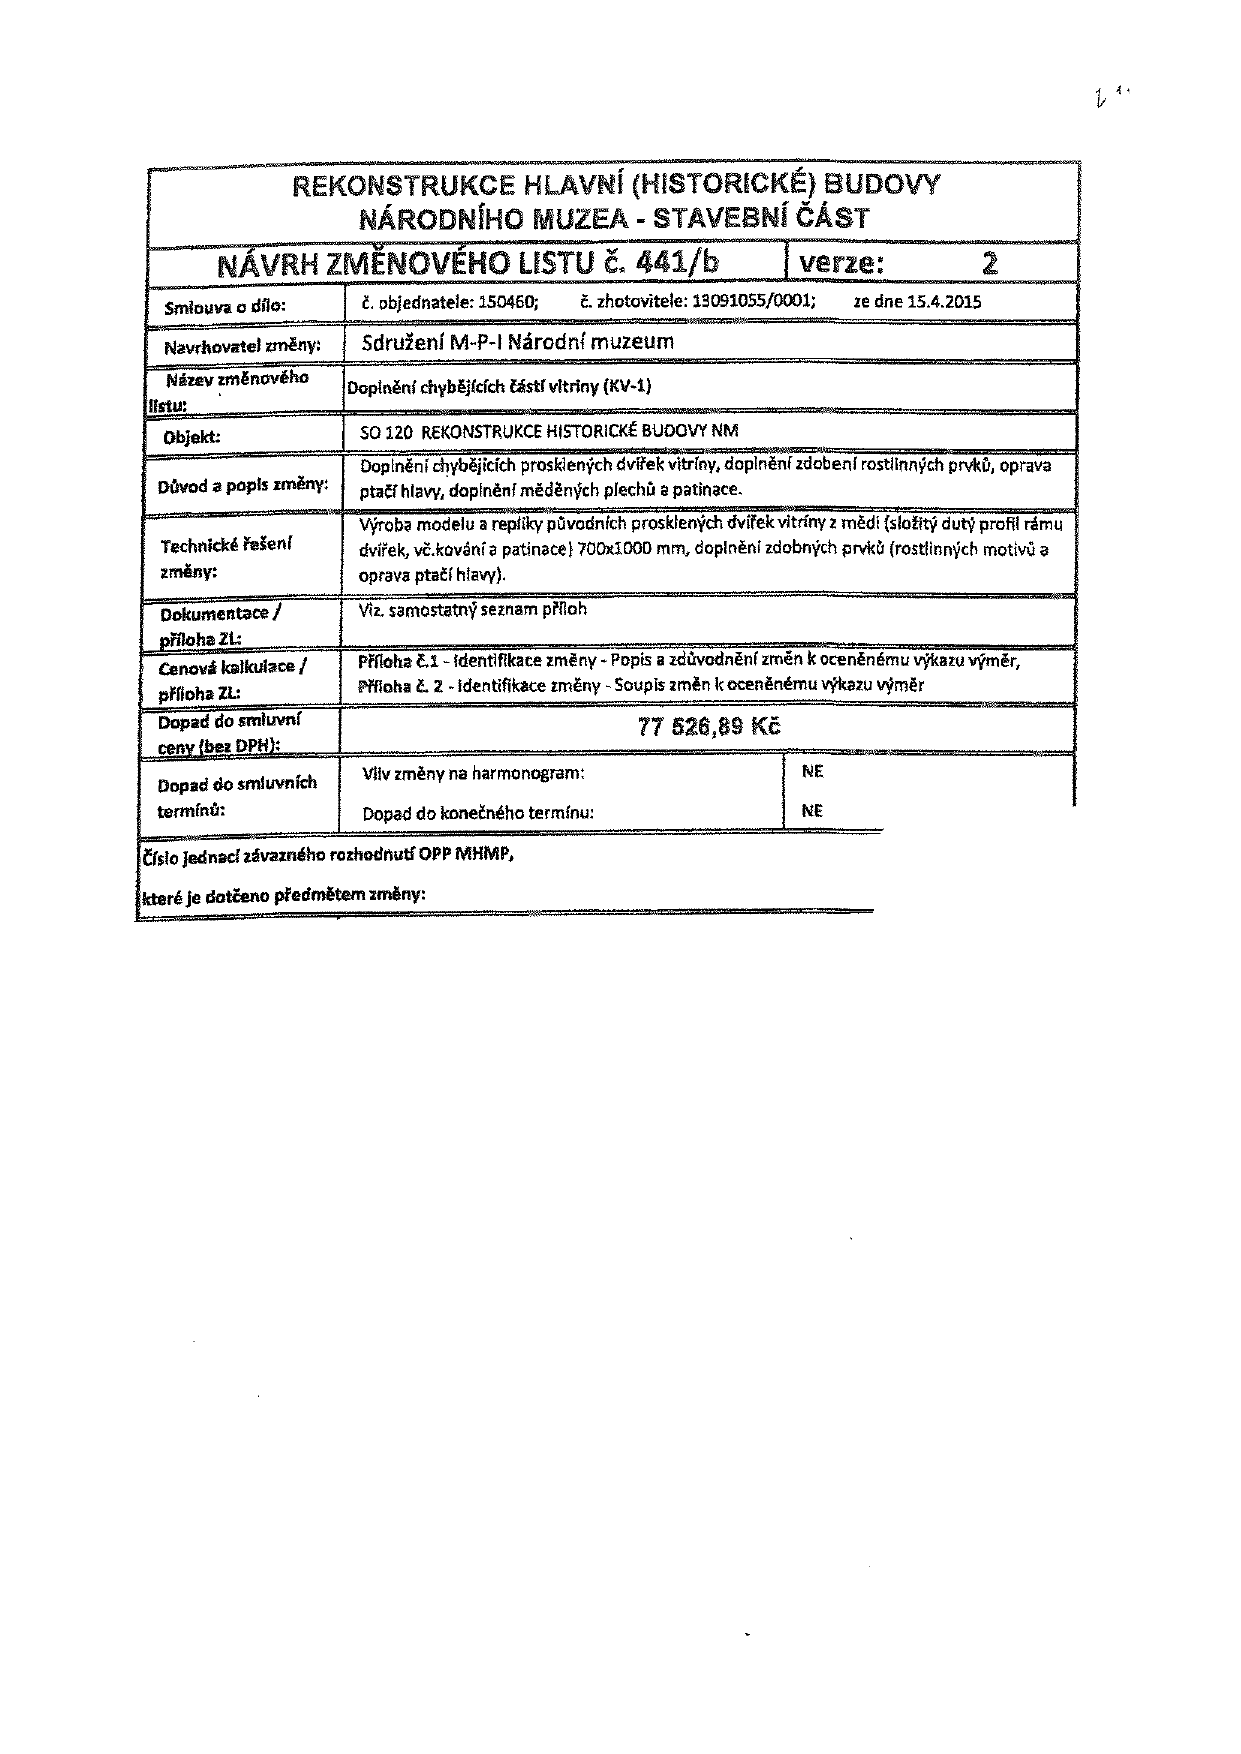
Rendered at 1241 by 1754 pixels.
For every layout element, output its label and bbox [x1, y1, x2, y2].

picture [134, 85, 1130, 1636]
